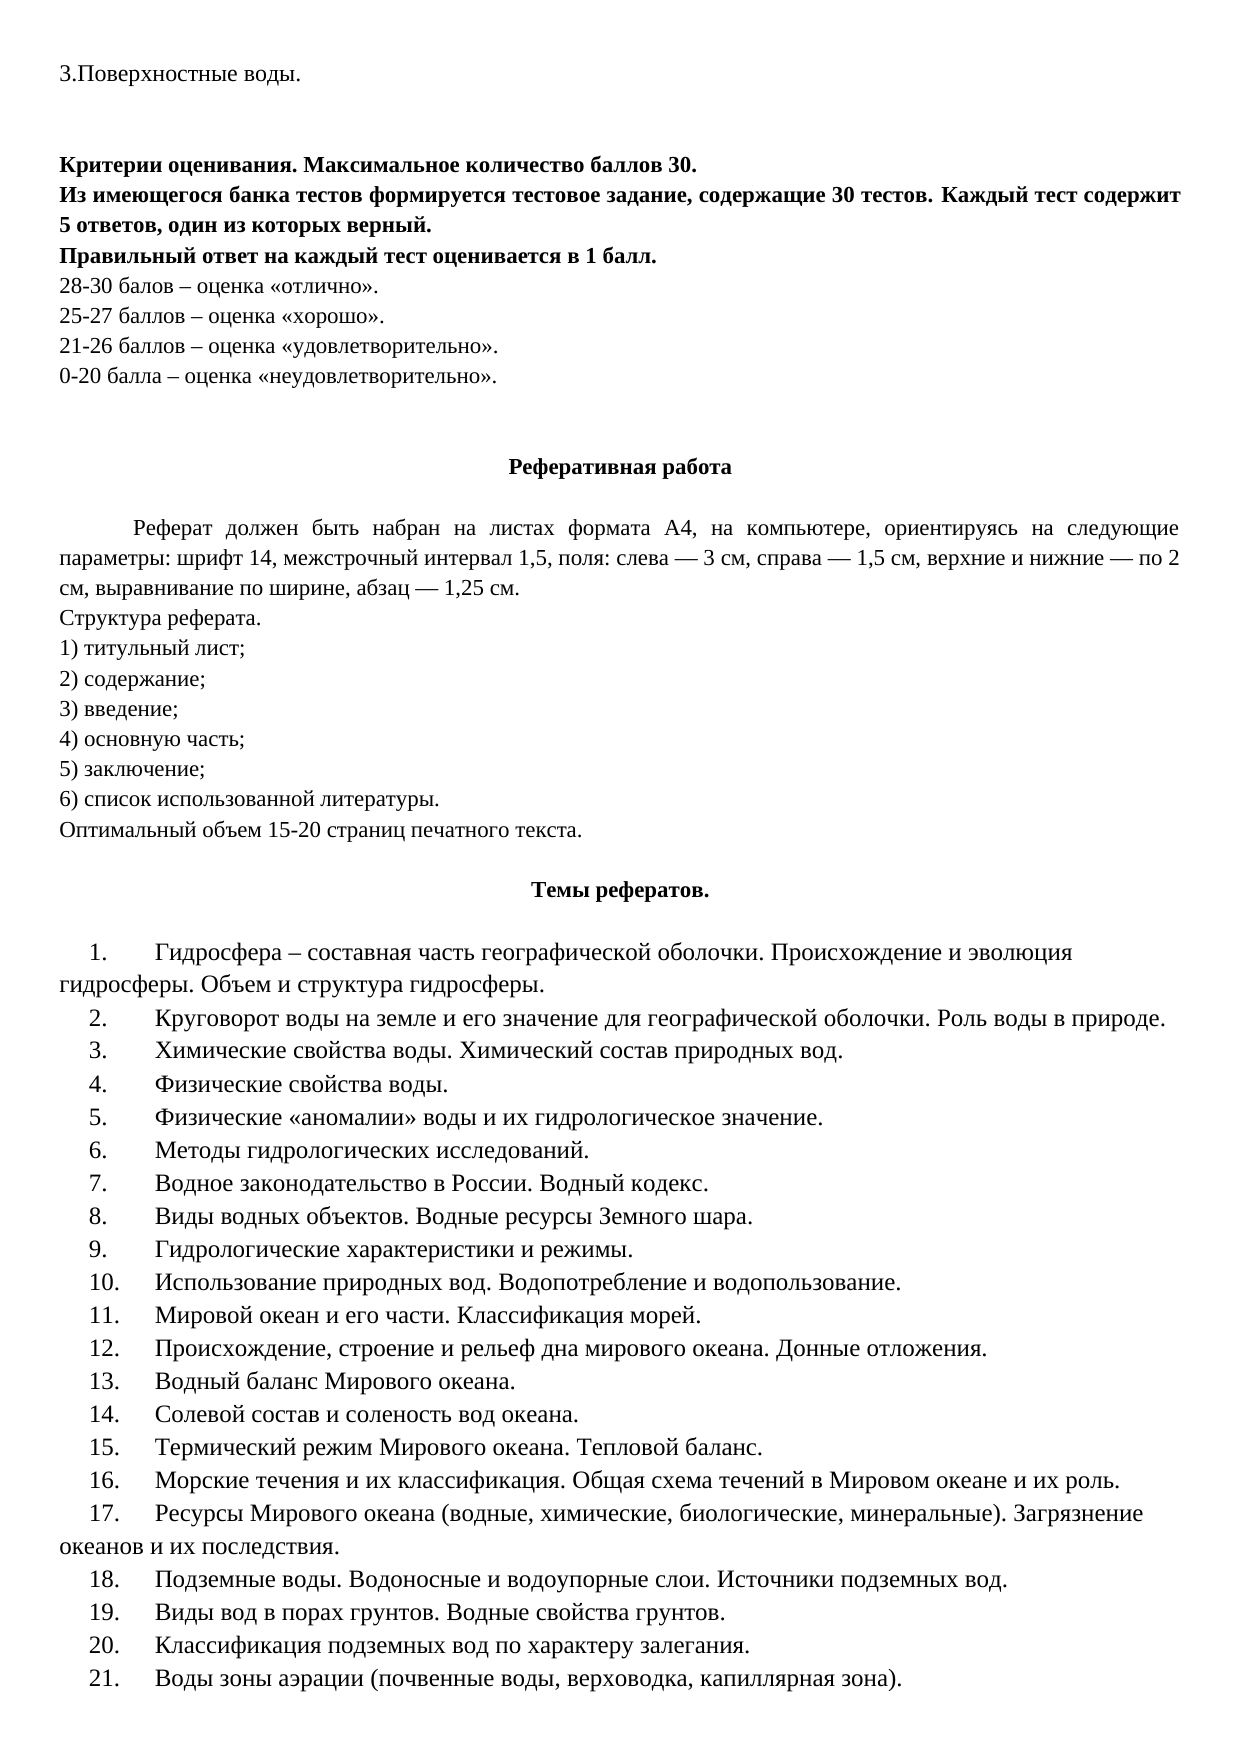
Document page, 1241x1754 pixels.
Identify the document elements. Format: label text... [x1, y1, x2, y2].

list Химические свойства воды. Химический состав природных вод. [59, 1036, 1181, 1064]
text 3.Поверхностные воды. [59, 59, 1181, 87]
text 0-20 балла – оценка «неудовлетворительно». [59, 363, 1181, 389]
text 5) заключение; [59, 755, 1181, 782]
text 1) титульный лист; [59, 634, 1181, 661]
list Подземные воды. Водоносные и водоупорные слои. Источники подземных вод. [59, 1564, 1181, 1593]
text Темы рефератов. [59, 876, 1181, 902]
list Круговорот воды на земле и его значение для географической оболочки. Роль воды в природе. [59, 1003, 1181, 1031]
text 25-27 баллов – оценка «хорошо». [59, 302, 1181, 328]
list Водное законодательство в России. Водный кодекс. [59, 1168, 1181, 1196]
text Структура реферата. [59, 604, 1181, 631]
text 4) основную часть; [59, 725, 1181, 751]
list Гидрологические характеристики и режимы. [59, 1234, 1181, 1262]
text Правильный ответ на каждый тест оценивается в 1 балл. [59, 242, 1181, 268]
list Воды зоны аэрации (почвенные воды, верховодка, капиллярная зона). [59, 1663, 1181, 1692]
text Реферат должен быть набран на листах формата А4, на компьютере, ориентируясь на следующие параметры: шрифт 14, межстрочный интервал 1,5, поля: слева — 3 см, справа — 1,5 см, верхние и нижние — по 2 см, выравнивание по ширине, абзац — 1,25 см. [59, 514, 1181, 600]
list Солевой состав и соленость вод океана. [59, 1399, 1181, 1428]
text 6) список использованной литературы. [59, 786, 1181, 812]
list Использование природных вод. Водопотребление и водопользование. [59, 1267, 1181, 1296]
text Из имеющегося банка тестов формируется тестовое задание, содержащие 30 тестов. Каждый тест содержит 5 ответов, один из которых верный. [59, 181, 1181, 238]
list Виды вод в порах грунтов. Водные свойства грунтов. [59, 1597, 1181, 1626]
list Термический режим Мирового океана. Тепловой баланс. [59, 1432, 1181, 1461]
list Физические «аномалии» воды и их гидрологическое значение. [59, 1102, 1181, 1130]
list Виды водных объектов. Водные ресурсы Земного шара. [59, 1201, 1181, 1229]
text Критерии оценивания. Максимальное количество баллов 30. [59, 151, 1181, 177]
list Физические свойства воды. [59, 1069, 1181, 1097]
text 3) введение; [59, 695, 1181, 721]
list Происхождение, строение и рельеф дна мирового океана. Донные отложения. [59, 1333, 1181, 1362]
list Классификация подземных вод по характеру залегания. [59, 1630, 1181, 1659]
list Методы гидрологических исследований. [59, 1135, 1181, 1163]
list Гидросфера – составная часть географической оболочки. Происхождение и эволюция гидросферы. Объем и структура гидросферы. [59, 937, 1181, 998]
text Оптимальный объем 15-20 страниц печатного текста. [59, 816, 1181, 842]
list Ресурсы Мирового океана (водные, химические, биологические, минеральные). Загрязнение океанов и их последствия. [59, 1498, 1181, 1560]
list Морские течения и их классификация. Общая схема течений в Мировом океане и их роль. [59, 1465, 1181, 1494]
text 2) содержание; [59, 665, 1181, 691]
text 21-26 баллов – оценка «удовлетворительно». [59, 332, 1181, 359]
list Мировой океан и его части. Классификация морей. [59, 1300, 1181, 1328]
list Водный баланс Мирового океана. [59, 1366, 1181, 1394]
text Реферативная работа [59, 453, 1181, 479]
text 28-30 балов – оценка «отлично». [59, 272, 1181, 298]
